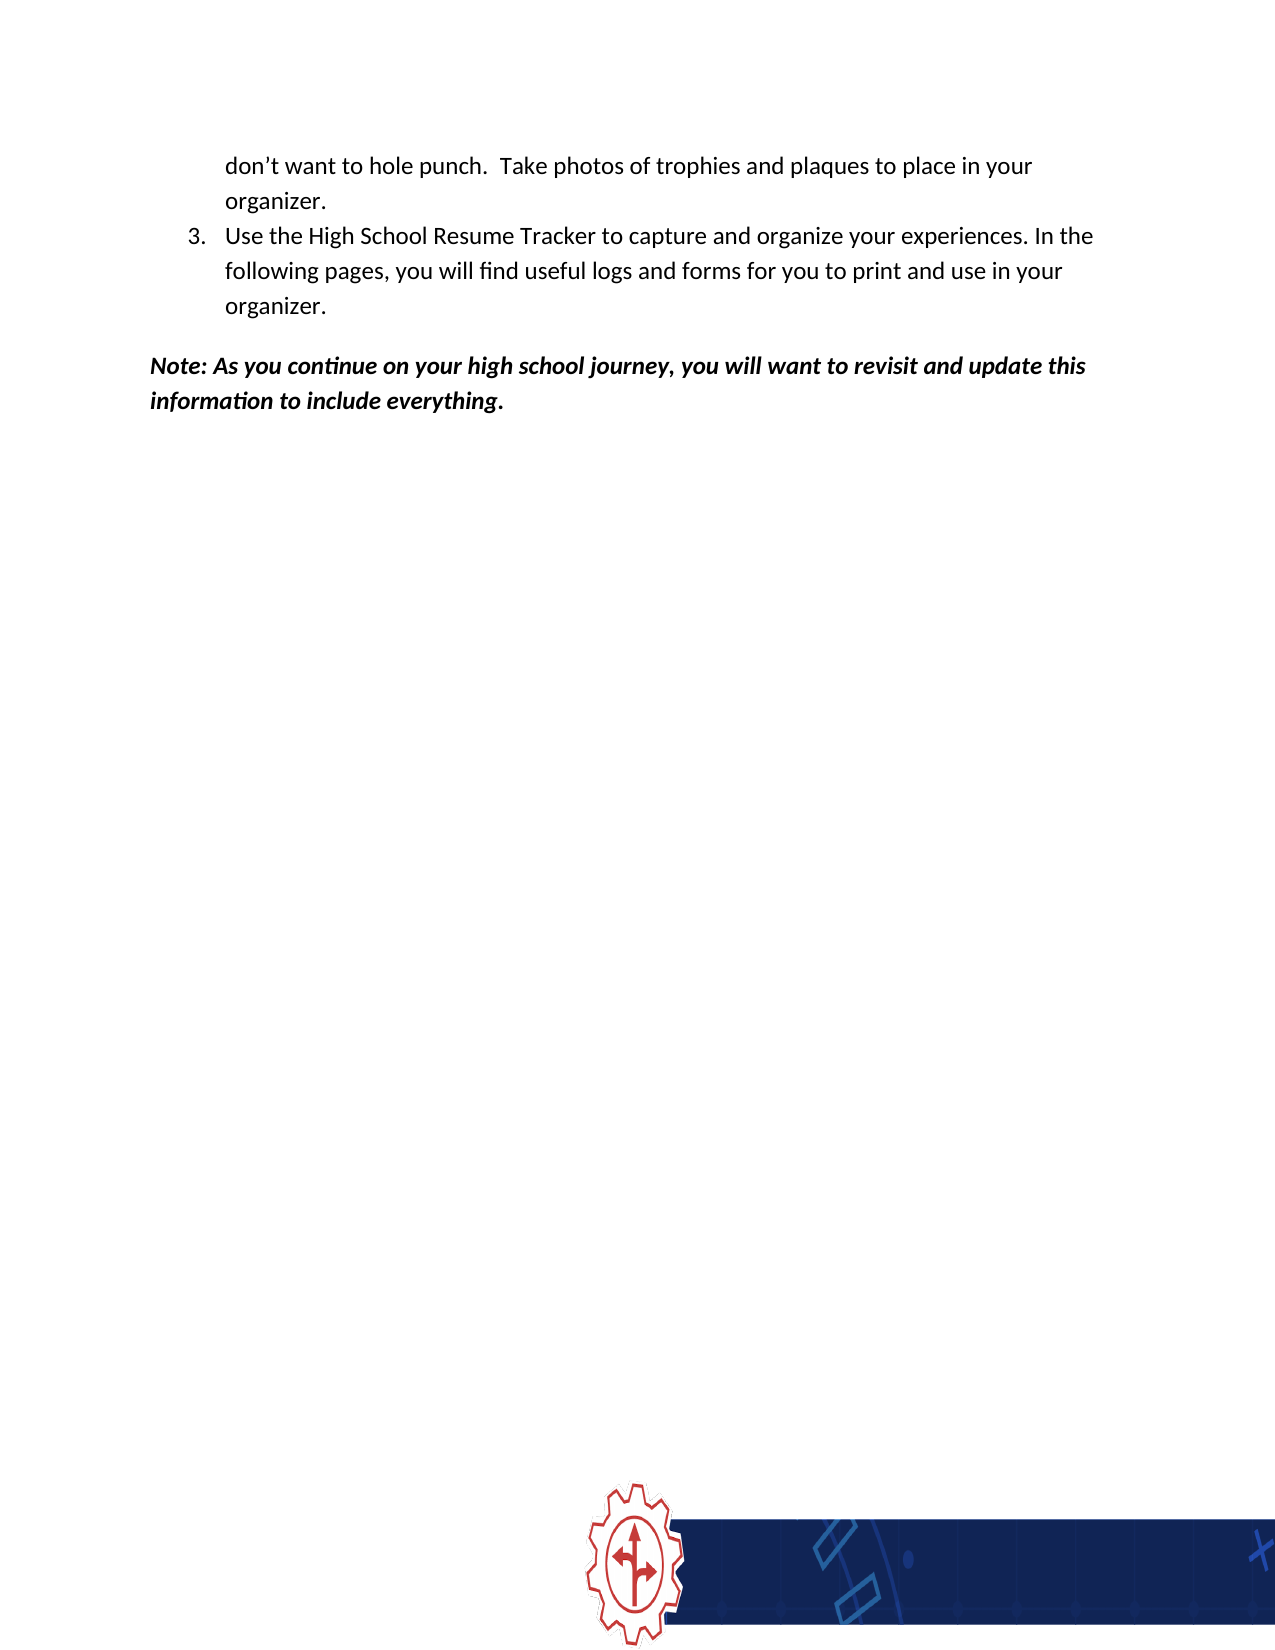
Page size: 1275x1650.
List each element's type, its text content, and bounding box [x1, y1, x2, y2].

text Note: As you continue on your high school journey, you will want to revisit and update this information to include everything. [150, 350, 1125, 416]
list Use the High School Resume Tracker to capture and organize your experiences. In the following pages, you will find useful logs and forms for you to print and use in your organizer. [187, 220, 1125, 321]
picture [549, 1476, 1275, 1650]
